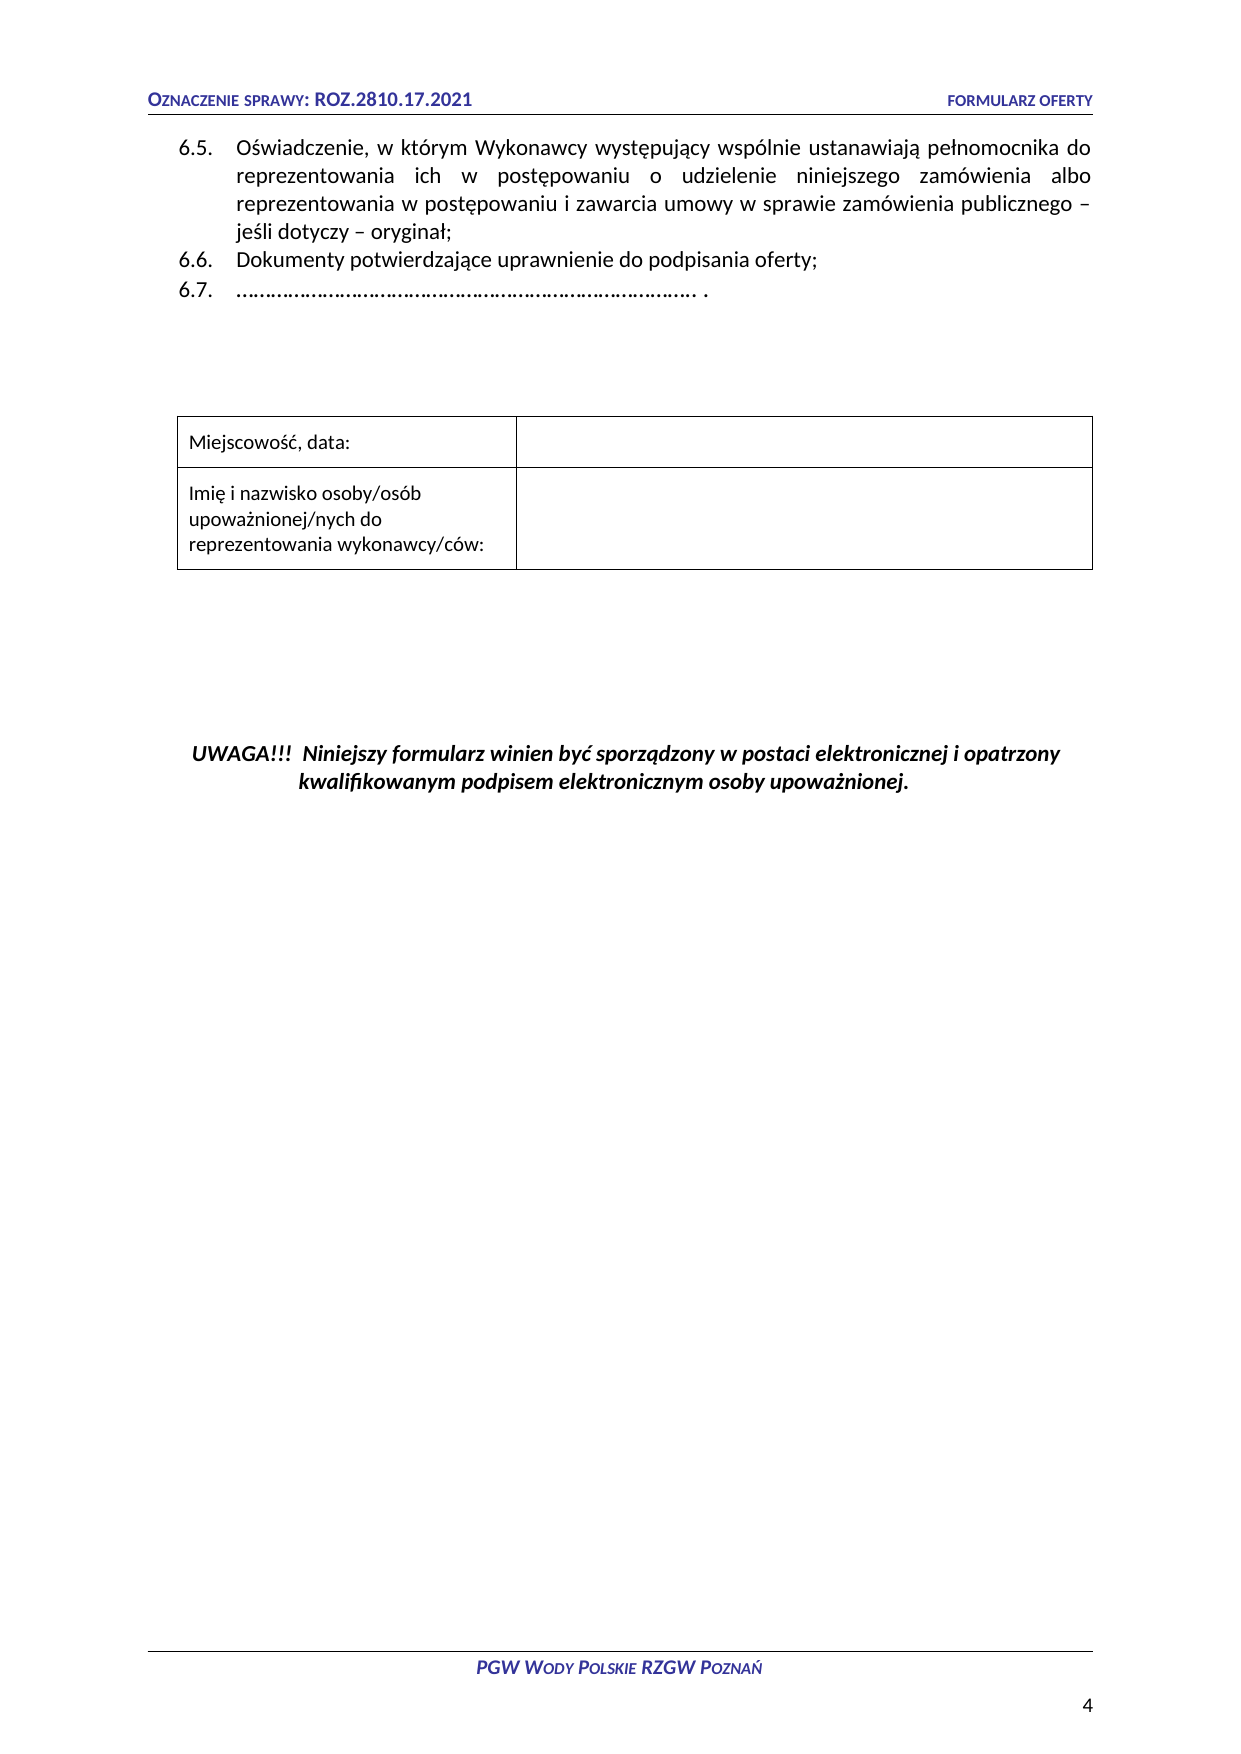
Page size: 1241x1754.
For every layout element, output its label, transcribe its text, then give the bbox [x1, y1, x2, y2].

table_cell Imię i nazwisko osoby/osób upoważnionej/nych do reprezentowania wykonawcy/ców: [178, 468, 516, 569]
list Dokumenty potwierdzające uprawnienie do podpisania oferty; [178, 245, 1093, 273]
text UWAGA!!! Niniejszy formularz winien być sporządzony w postaci elektronicznej i opatrzony kwalifikowanym podpisem elektronicznym osoby upoważnionej. [118, 739, 1093, 795]
table_header Miejscowość, data: [178, 417, 516, 467]
list Oświadczenie, w którym Wykonawcy występujący wspólnie ustanawiają pełnomocnika do reprezentowania ich w postępowaniu o udzielenie niniejszego zamówienia albo reprezentowania w postępowaniu i zawarcia umowy w sprawie zamówienia publicznego – jeśli dotyczy – oryginał; [178, 133, 1093, 245]
list …………………………………………………………………….. . [178, 273, 1093, 303]
table_header [517, 417, 1092, 467]
table_cell [517, 468, 1092, 569]
